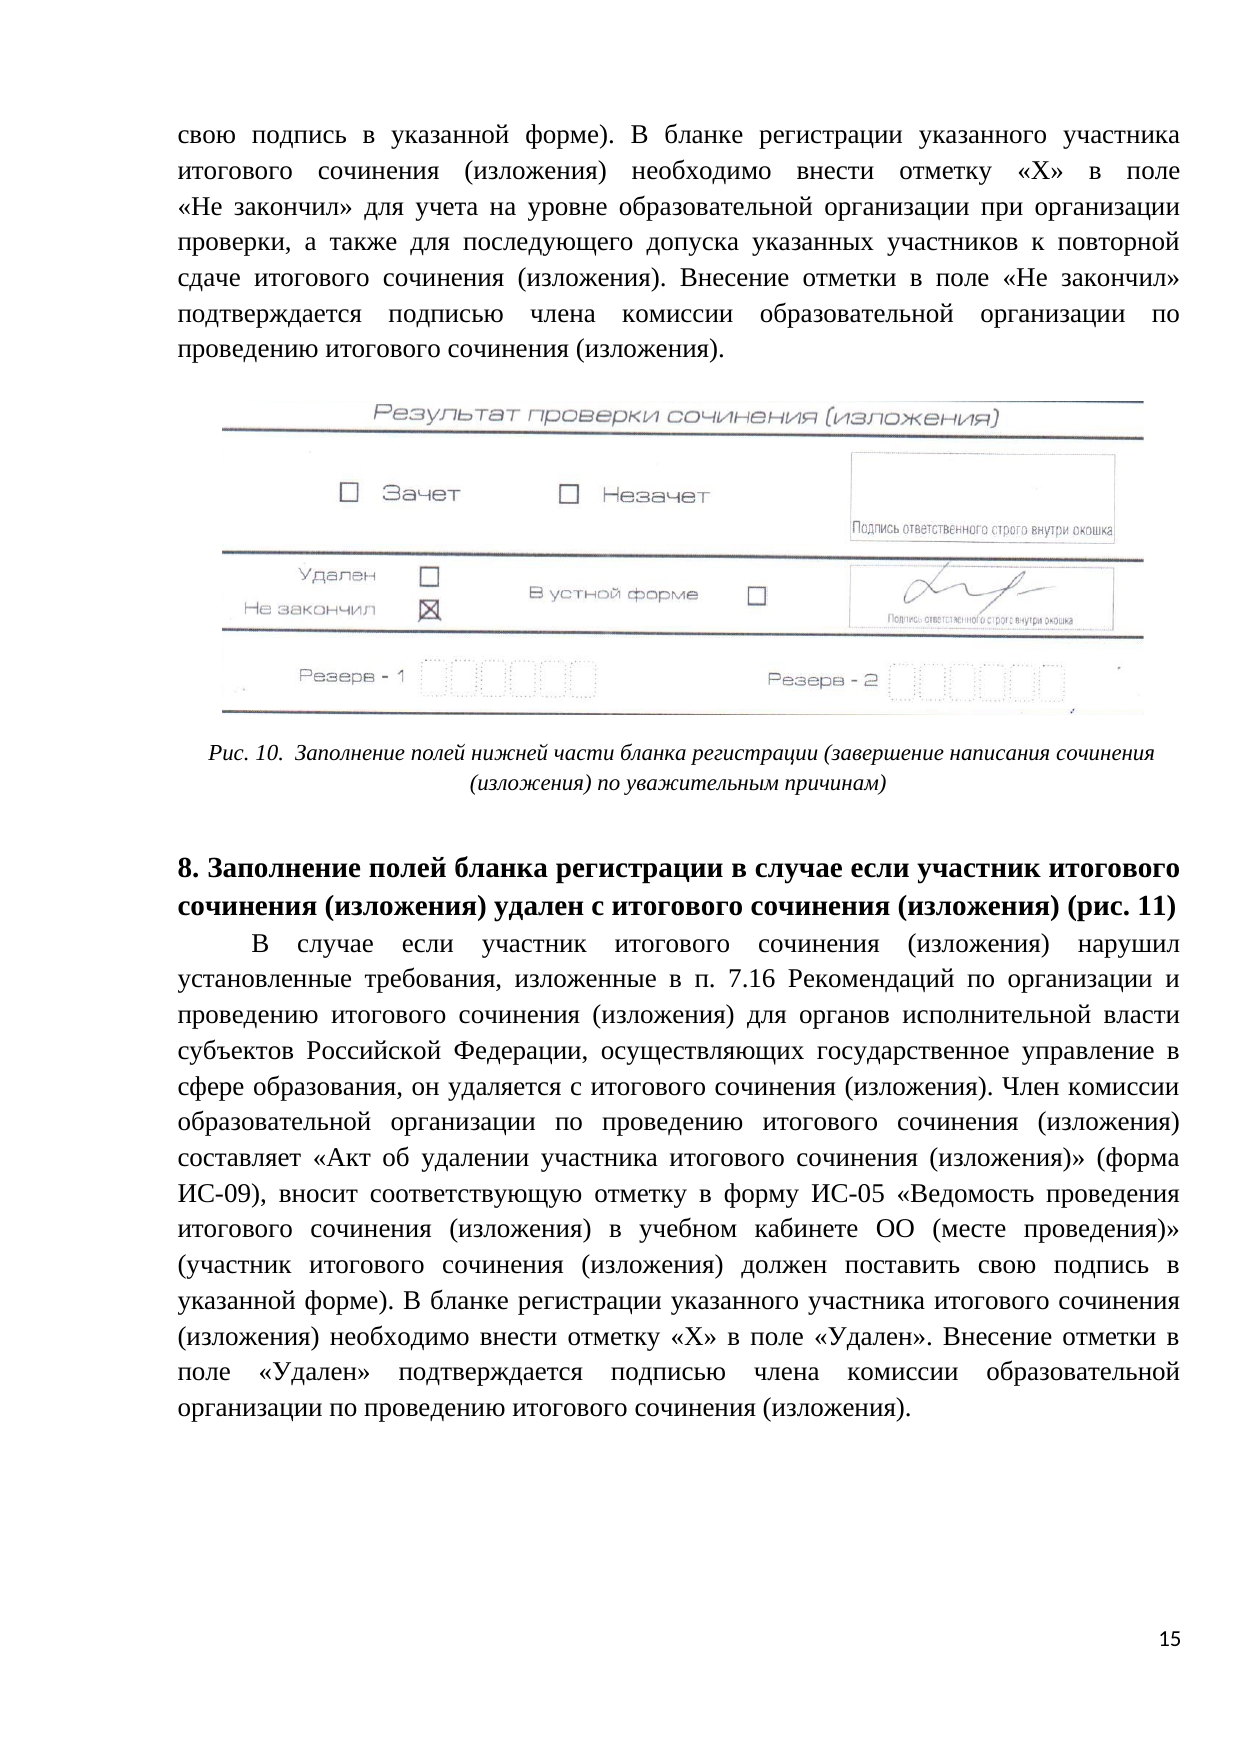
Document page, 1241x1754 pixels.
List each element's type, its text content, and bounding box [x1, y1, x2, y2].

picture [222, 401, 1144, 715]
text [177, 118, 1181, 364]
text В случае если участник итогового сочинения (изложения) нарушил установленные требования, изложенные в п. 7.16 Рекомендаций по организации и проведению итогового сочинения (изложения) для органов исполнительной власти субъектов Российской Федерации, осуществляющих государственное управление в сфере образования, он удаляется с итогового сочинения (изложения). Член комиссии образовательной организации по проведению итогового сочинения (изложения) составляет «Акт об удалении участника итогового сочинения (изложения)» (форма ИС-09), вносит соответствующую отметку в форму ИС-05 «Ведомость проведения итогового сочинения (изложения) в учебном кабинете ОО (месте проведения)» (участник итогового сочинения (изложения) должен поставить свою подпись в указанной форме). В бланке регистрации указанного участника итогового сочинения (изложения) необходимо внести отметку «Х» в поле «Удален». Внесение отметки в поле «Удален» подтверждается подписью члена комиссии образовательной организации по проведению итогового сочинения (изложения). [177, 927, 1181, 1422]
subtitle 8. Заполнение полей бланка регистрации в случае если участник итогового сочинения (изложения) удален с итогового сочинения (изложения) (рис. 11) [177, 850, 1181, 922]
text Рис. 10. Заполнение полей нижней части бланка регистрации (завершение написания сочинения (изложения) по уважительным причинам) [177, 739, 1181, 796]
